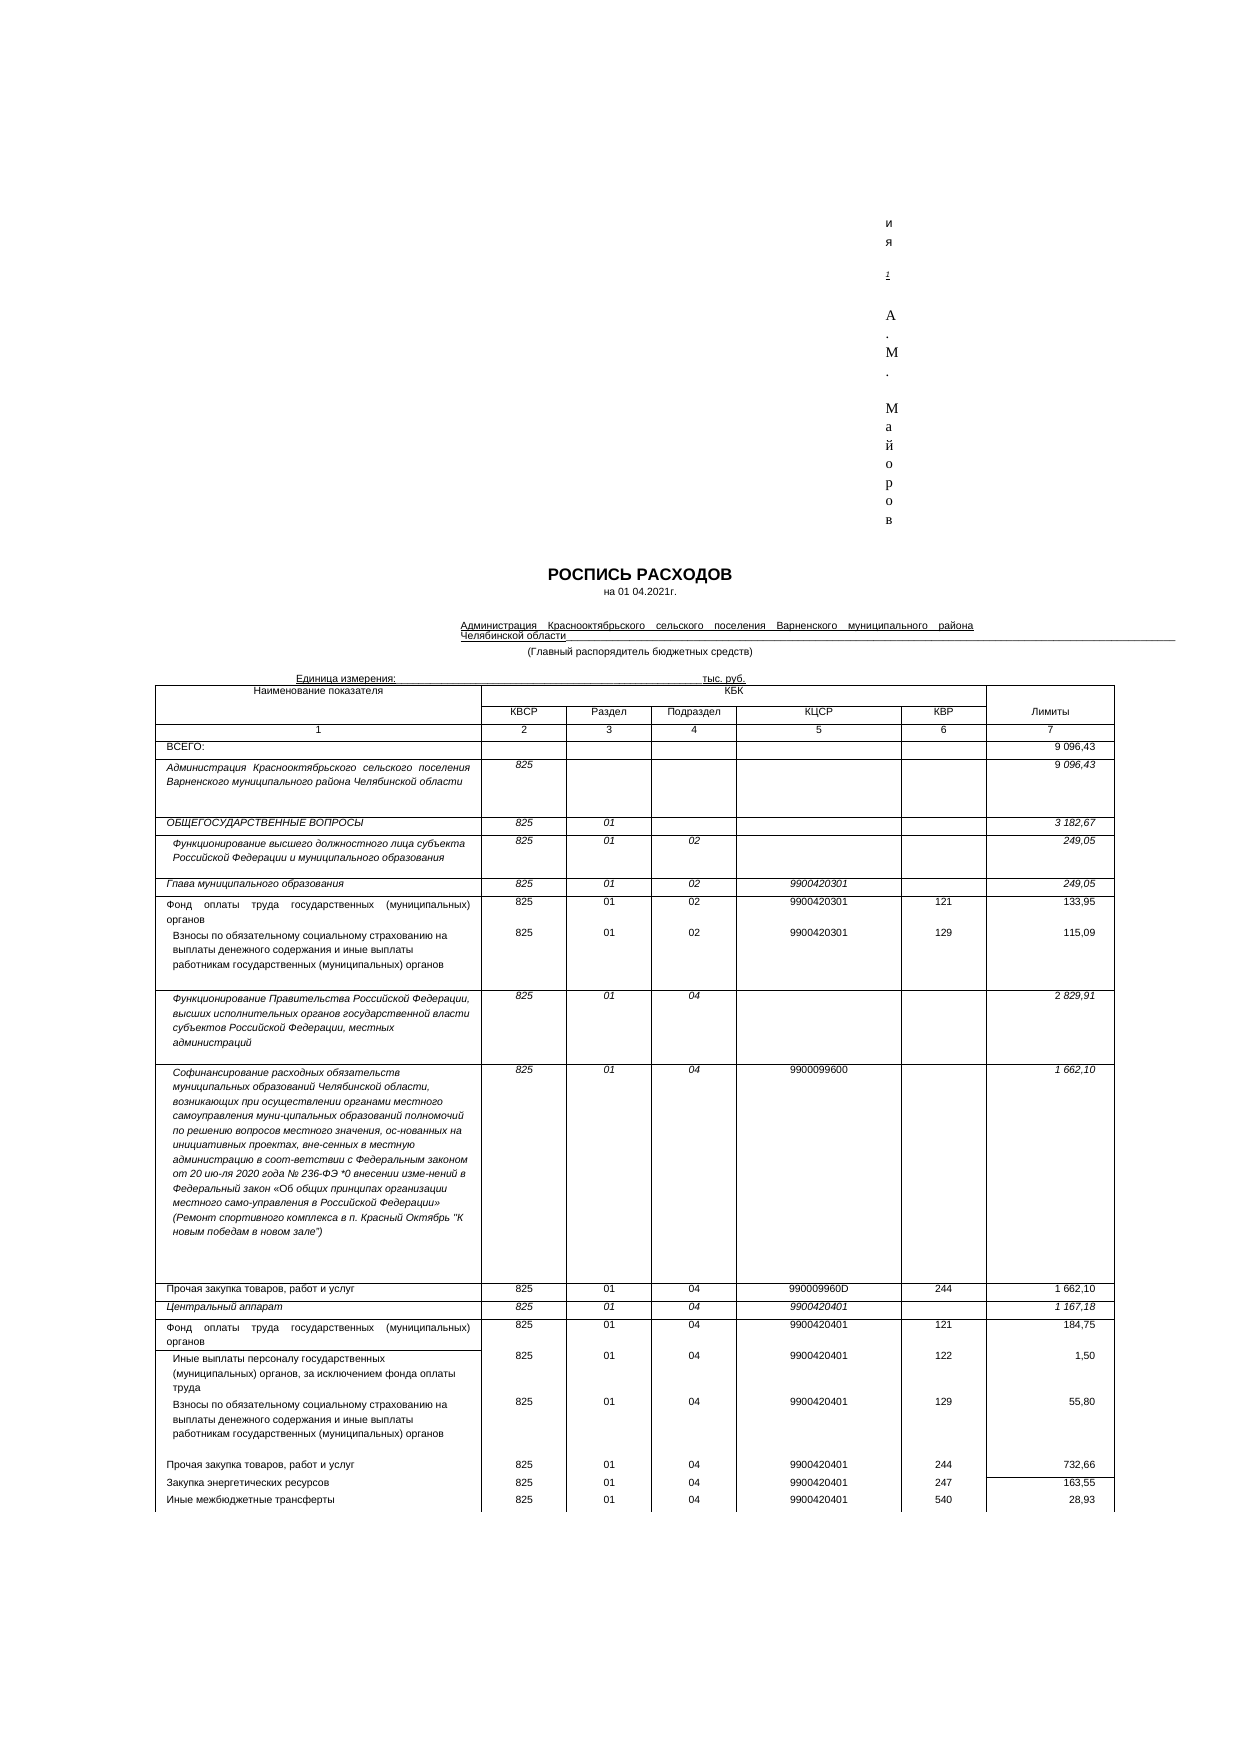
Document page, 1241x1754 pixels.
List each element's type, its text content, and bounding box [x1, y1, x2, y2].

table_cell 04 [652, 1397, 736, 1460]
table_cell 9900420401 [737, 1302, 901, 1319]
table_cell 825 [482, 897, 566, 928]
table_cell 55,80 [987, 1397, 1114, 1460]
table_cell [902, 1065, 986, 1283]
table_cell 9900420401 [737, 1350, 901, 1397]
table_cell 825 [482, 1460, 566, 1477]
table_header КБК [482, 686, 986, 706]
table_cell 04 [652, 1460, 736, 1477]
table_cell 1 167,18 [987, 1302, 1114, 1319]
table_cell Подраздел [652, 707, 736, 724]
table_cell 9 096,43 [987, 742, 1114, 759]
table_cell [902, 818, 986, 835]
table_cell 825 [482, 1477, 566, 1495]
table_cell [902, 760, 986, 817]
table_cell [737, 742, 901, 759]
table_cell 9900420401 [737, 1460, 901, 1477]
table_cell [737, 991, 901, 1064]
table_cell 9900420401 [737, 1397, 901, 1460]
table_cell 129 [902, 1397, 986, 1460]
table_cell 115,09 [987, 928, 1114, 990]
table_cell 04 [652, 991, 736, 1064]
table_cell 04 [652, 1284, 736, 1301]
table_cell 01 [567, 1495, 651, 1512]
table_cell 04 [652, 1495, 736, 1512]
table_cell [652, 742, 736, 759]
table_cell 04 [652, 1302, 736, 1319]
table_cell 1 [156, 725, 481, 741]
table_cell 2 [482, 725, 566, 741]
table_cell Администрация Краснооктябрьского сельского поселения Варненского муниципального района Челябинской области [156, 760, 481, 817]
table_cell Фонд оплаты труда государственных (муниципальных) органов [156, 897, 481, 928]
table_cell Гпава муниципального образования [156, 879, 481, 896]
table_cell 9900420401 [737, 1495, 901, 1512]
table_cell [737, 760, 901, 817]
table_cell [902, 742, 986, 759]
table_cell 121 [902, 897, 986, 928]
table_cell 732,66 [987, 1460, 1114, 1477]
table_cell 825 [482, 1495, 566, 1512]
table_cell 825 [482, 1302, 566, 1319]
table_cell 1 662,10 [987, 1065, 1114, 1283]
table_cell Прочая закупка товаров, работ и услуг [156, 1284, 481, 1301]
table_cell Центральный аппарат [156, 1302, 481, 1319]
table_cell Взносы по обязательному социальному страхованию на выплаты денежного содержания и иные выплаты работникам государственных (муниципальных) органов [156, 928, 481, 990]
table_cell 244 [902, 1460, 986, 1477]
table_cell 1,50 [987, 1350, 1114, 1397]
table_cell КВР [902, 707, 986, 724]
table_cell 01 [567, 1350, 651, 1397]
table_cell 02 [652, 836, 736, 878]
table_cell 121 [902, 1320, 986, 1350]
table_cell [737, 836, 901, 878]
table_cell 9900420301 [737, 928, 901, 990]
table_cell Иные выплаты персоналу государственных (муниципальных) органов, за исключением фонда оплаты труда [156, 1351, 481, 1397]
table_cell 01 [567, 1302, 651, 1319]
table_cell [567, 760, 651, 817]
table_cell 825 [482, 928, 566, 990]
table_cell 122 [902, 1350, 986, 1397]
table_cell 02 [652, 928, 736, 990]
table_cell [652, 760, 736, 817]
table_cell 02 [652, 879, 736, 896]
table_cell 01 [567, 836, 651, 878]
text РОСПИСЬ РАСХОДОВ [306, 567, 974, 583]
table_cell 01 [567, 1065, 651, 1283]
table_cell 9 096,43 [987, 760, 1114, 817]
table_cell 01 [567, 1397, 651, 1460]
table_cell [902, 991, 986, 1064]
table_header [987, 686, 1114, 706]
table_cell 01 [567, 991, 651, 1064]
table_cell 825 [482, 1065, 566, 1283]
table_cell 1 662,10 [987, 1284, 1114, 1301]
table_cell Фонд оплаты труда государственных (муниципальных) органов [156, 1320, 481, 1350]
table_cell 825 [482, 879, 566, 896]
table_cell 825 [482, 1397, 566, 1460]
table_cell 01 [567, 1320, 651, 1350]
table_cell 01 [567, 897, 651, 928]
table_cell 01 [567, 1284, 651, 1301]
table_cell 04 [652, 1320, 736, 1350]
table_cell КЦСР [737, 707, 901, 724]
table_cell 9900420301 [737, 879, 901, 896]
table_cell 04 [652, 1065, 736, 1283]
table_cell 540 [902, 1495, 986, 1512]
table_cell 04 [652, 1350, 736, 1397]
table_cell 2 829,91 [987, 991, 1114, 1064]
table_cell 5 [737, 725, 901, 741]
table_cell 9900099600 [737, 1065, 901, 1283]
table_cell 3 182,67 [987, 818, 1114, 835]
table_cell 3 [567, 725, 651, 741]
table_cell 163,55 [987, 1478, 1114, 1495]
table_cell 01 [567, 879, 651, 896]
table_cell 28,93 [987, 1495, 1114, 1512]
table_cell 9900420401 [737, 1477, 901, 1495]
table_cell Взносы по обязательному социальному страхованию на выплаты денежного содержания и иные выплаты работникам государственных (муниципальных) органов [156, 1397, 481, 1460]
table_cell ОБЩЕГОСУДАРСТВЕННЫЕ ВОПРОСЫ [156, 818, 481, 835]
table_cell ВСЕГО: [156, 742, 481, 759]
table_cell 01 [567, 1460, 651, 1477]
table_cell 129 [902, 928, 986, 990]
table_cell 4 [652, 725, 736, 741]
table_cell 825 [482, 1284, 566, 1301]
table_cell [482, 742, 566, 759]
table_cell 04 [652, 1477, 736, 1495]
table_cell Прочая закупка товаров, работ и услуг [156, 1460, 481, 1477]
table_header Наименование показателя [156, 686, 481, 724]
table_cell Функционирование Правительства Российской Федерации, высших исполнительных органов государственной власти субъектов Российской Федерации, местных администраций [156, 991, 481, 1064]
table_cell 02 [652, 897, 736, 928]
table_cell [652, 818, 736, 835]
table_cell КВСР [482, 707, 566, 724]
table_cell 825 [482, 836, 566, 878]
table_cell 9900420301 [737, 897, 901, 928]
table_cell 01 [567, 1477, 651, 1495]
table_cell Закупка энергетических ресурсов [156, 1477, 481, 1495]
table_cell 01 [567, 928, 651, 990]
table_cell 244 [902, 1284, 986, 1301]
table_cell 6 [902, 725, 986, 741]
table_cell Функционирование высшего должностного лица субъекта Российской Федерации и муниципального образования [156, 836, 481, 878]
table_cell [567, 742, 651, 759]
table_cell 247 [902, 1477, 986, 1495]
table_cell 825 [482, 760, 566, 817]
table_cell 825 [482, 991, 566, 1064]
table_cell Софинансирование расходных обязательств муниципальных образований Челябинской области, возникающих при осуществлении органами местного самоуправления муни-ципальных образований полномочий по решению вопросов местного значения, ос-нованных на инициативных проектах, вне-сенных в местную администрацию в соот-ветствии с Федеральным законом от 20 ию-ля 2020 года № 236-ФЭ *0 внесении изме-нений в Федеральный закон «Об общих принципах организации местного само-управления в Российской Федерации» (Ремонт спортивного комплекса в п. Красный Октябрь ''К новым победам в новом зале”) [156, 1065, 481, 1283]
table_cell 01 [567, 818, 651, 835]
table_cell 9900420401 [737, 1320, 901, 1350]
table_cell 133,95 [987, 897, 1114, 928]
table_cell Лимиты [987, 706, 1114, 724]
table_cell 7 [987, 725, 1114, 741]
table_cell 990009960D [737, 1284, 901, 1301]
table_cell [902, 836, 986, 878]
table_cell [737, 818, 901, 835]
table_cell 249,05 [987, 836, 1114, 878]
table_cell 249,05 [987, 879, 1114, 896]
table_cell 825 [482, 818, 566, 835]
table_cell Иные межбюджетные трансферты [156, 1495, 481, 1512]
table_cell 184,75 [987, 1320, 1114, 1350]
table_cell [902, 879, 986, 896]
table_cell Раздел [567, 707, 651, 724]
table_cell 825 [482, 1350, 566, 1397]
table_cell [902, 1302, 986, 1319]
table_cell 825 [482, 1320, 566, 1350]
